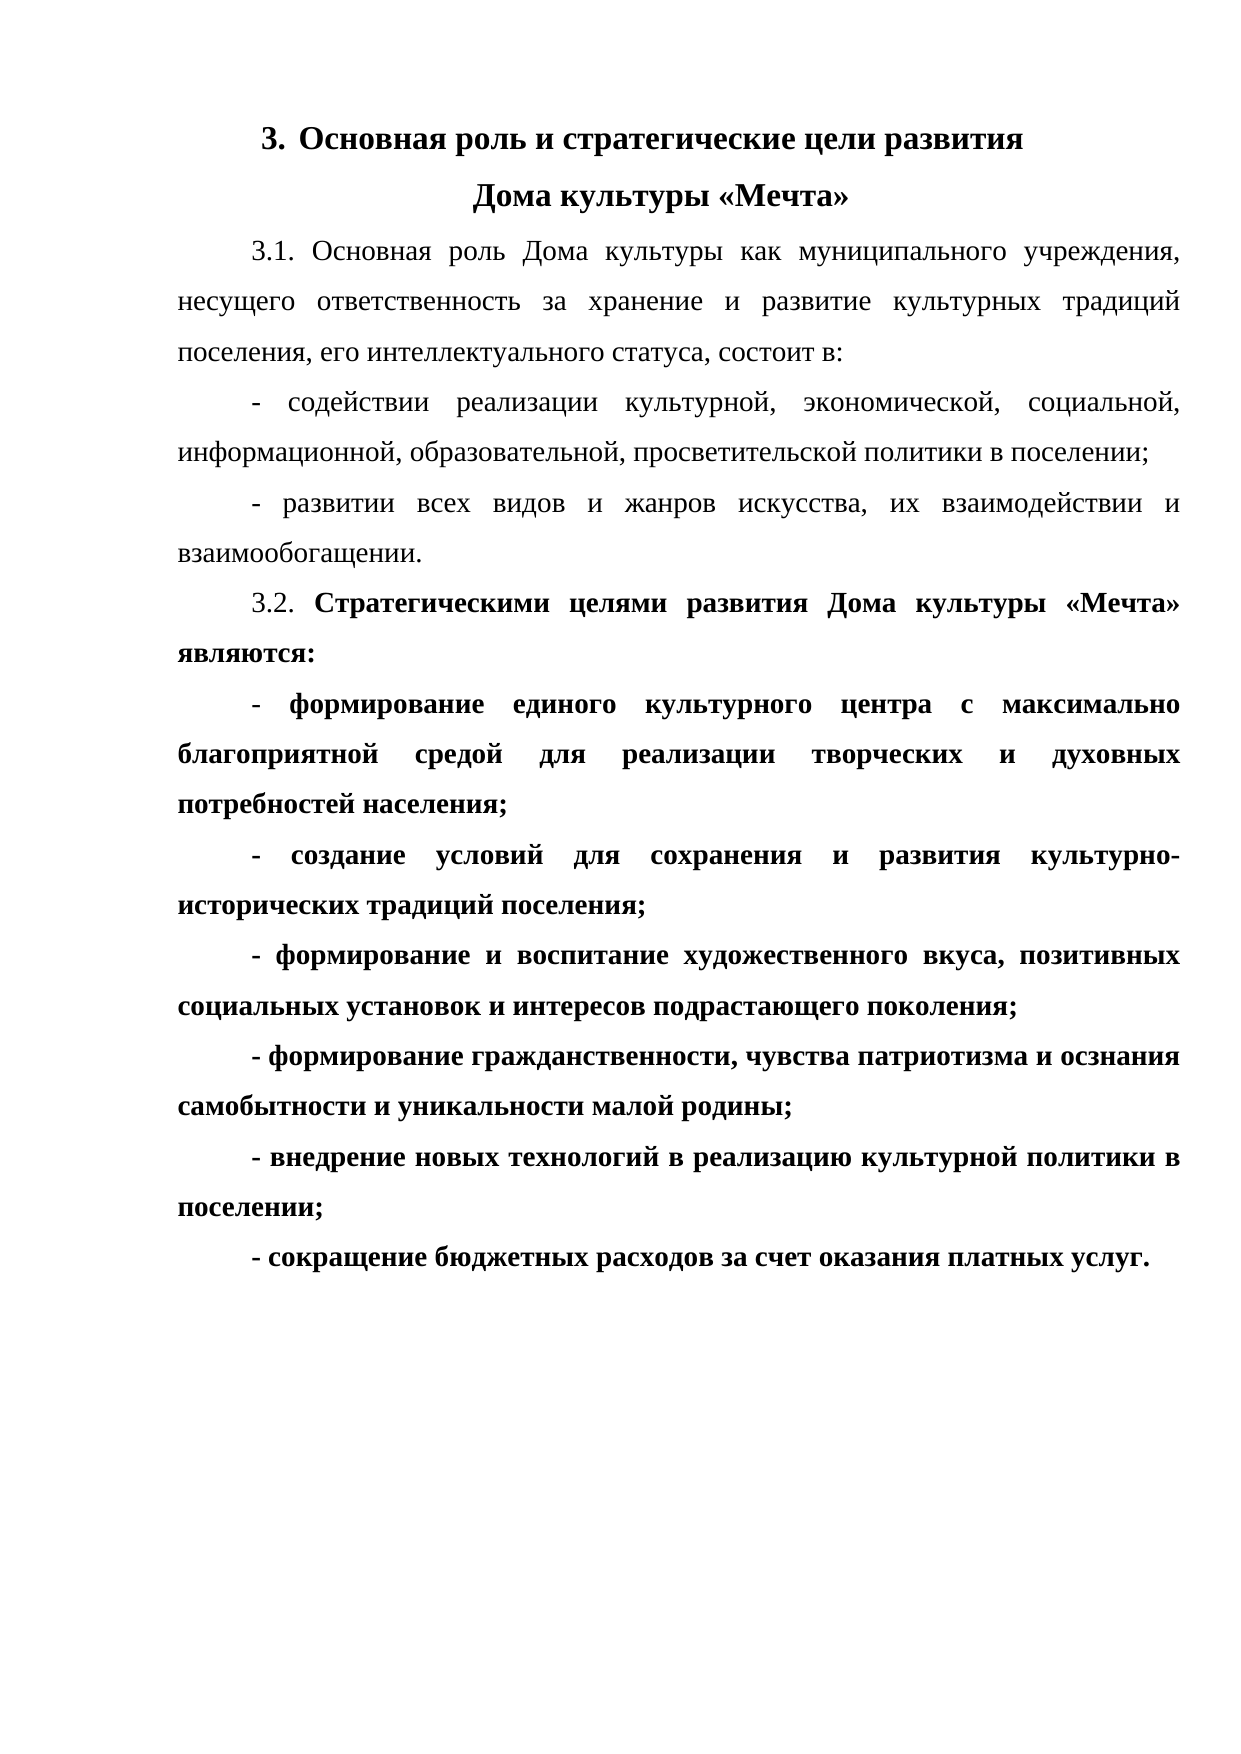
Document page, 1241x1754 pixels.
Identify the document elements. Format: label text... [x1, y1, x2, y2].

list - развитии всех видов и жанров искусства, их взаимодействии и взаимообогащении. [177, 485, 1181, 568]
list Дома культуры «Мечта» [141, 176, 1181, 214]
list - создание условий для сохранения и развития культурно-исторических традиций поселения; [177, 837, 1181, 921]
list - внедрение новых технологий в реализацию культурной политики в поселении; [177, 1139, 1181, 1223]
list - формирование гражданственности, чувства патриотизма и осзнания самобытности и уникальности малой родины; [177, 1038, 1181, 1122]
list Основная роль и стратегические цели развития [103, 118, 1181, 156]
list 3.2. Стратегическими целями развития Дома культуры «Мечта» являются: [177, 585, 1181, 669]
list - содействии реализации культурной, экономической, социальной, информационной, образовательной, просветительской политики в поселении; [177, 384, 1181, 468]
list - формирование единого культурного центра с максимально благоприятной средой для реализации творческих и духовных потребностей населения; [177, 686, 1181, 820]
list - формирование и воспитание художественного вкуса, позитивных социальных установок и интересов подрастающего поколения; [177, 937, 1181, 1021]
list 3.1. Основная роль Дома культуры как муниципального учреждения, несущего ответственность за хранение и развитие культурных традиций поселения, его интеллектуального статуса, состоит в: [177, 233, 1181, 367]
list - сокращение бюджетных расходов за счет оказания платных услуг. [177, 1239, 1181, 1273]
